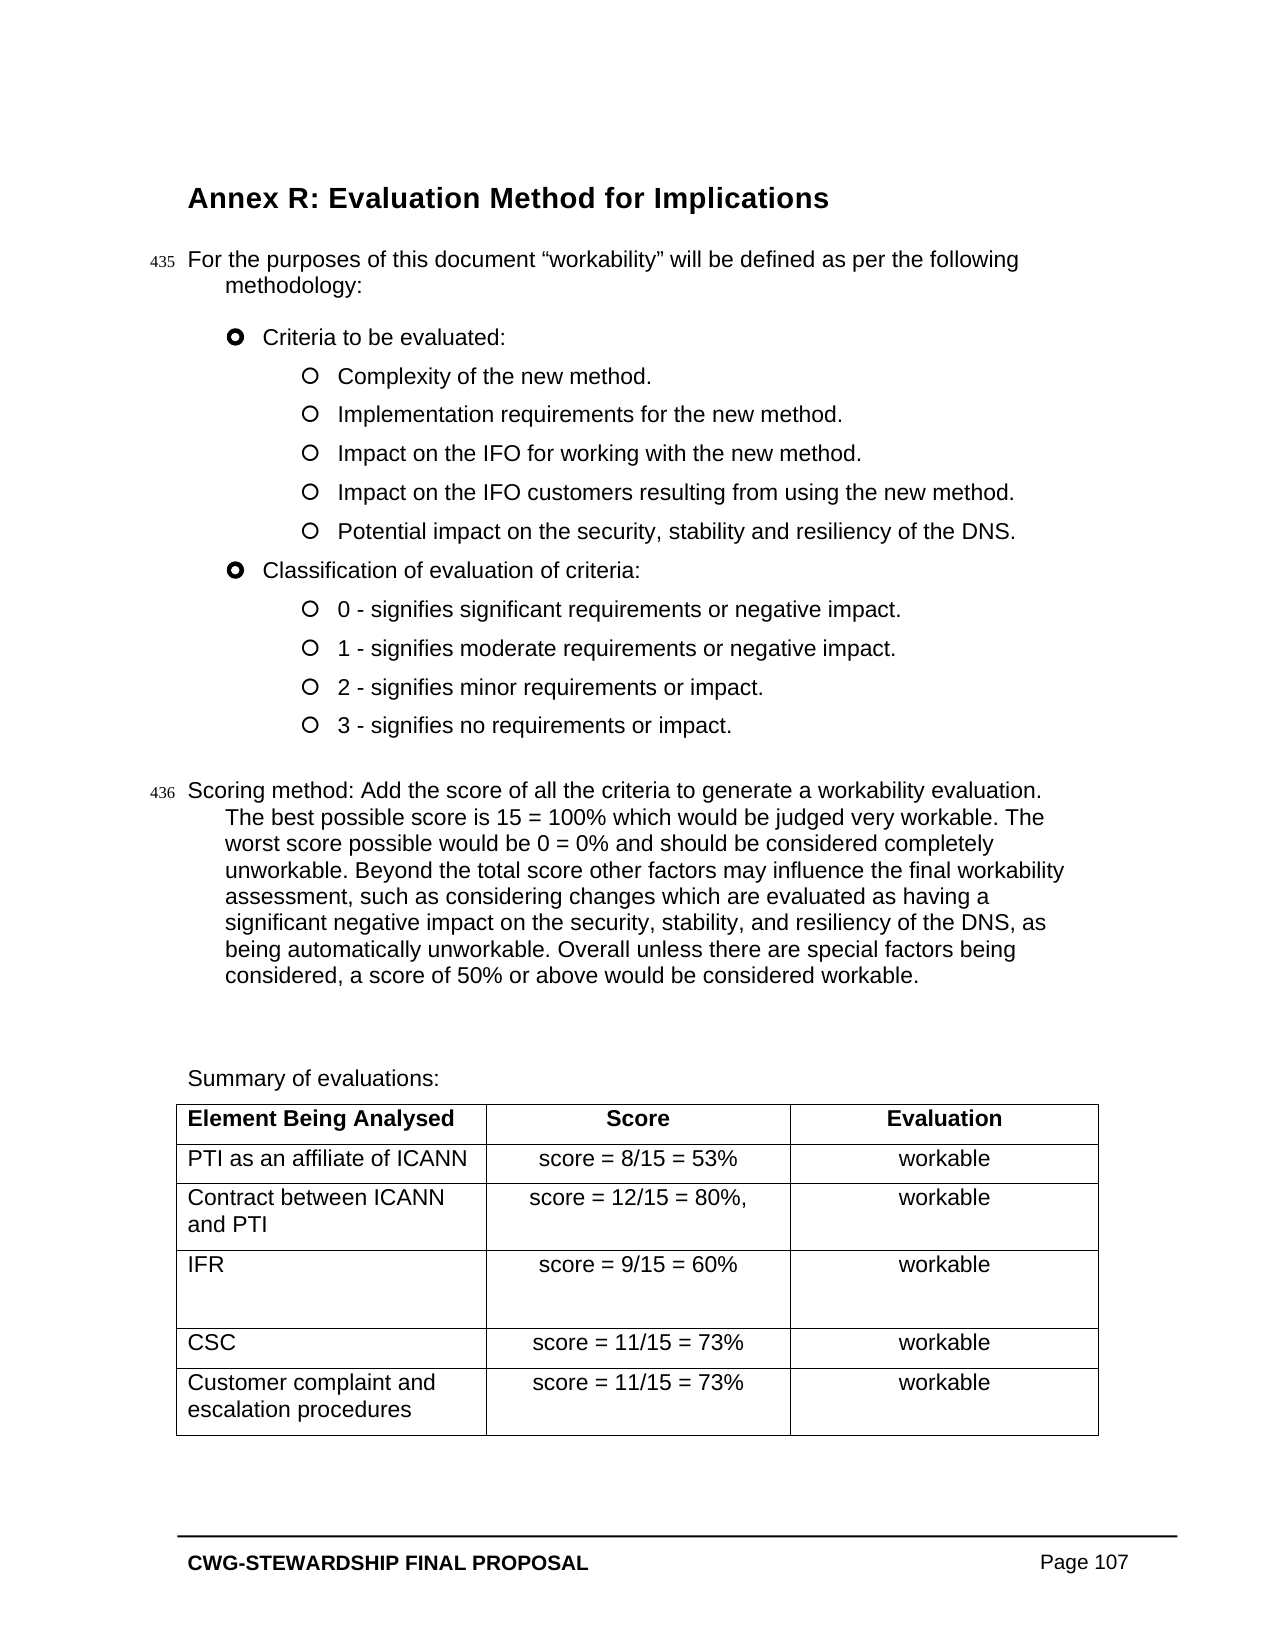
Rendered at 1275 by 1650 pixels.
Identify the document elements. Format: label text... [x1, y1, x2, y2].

list Impact on the IFO for working with the new method. [300, 440, 1087, 467]
table_cell workable [791, 1184, 1098, 1249]
list Potential impact on the security, stability and resiliency of the DNS. [300, 518, 1087, 544]
table_cell Customer complaint and escalation procedures [177, 1369, 486, 1434]
table_cell score = 12/15 = 80%, [487, 1184, 790, 1249]
table_cell Contract between ICANN and PTI [177, 1184, 486, 1249]
list 1 - signifies moderate requirements or negative impact. [300, 634, 1087, 661]
table_header Score [487, 1105, 790, 1143]
table_cell score = 8/15 = 53% [487, 1145, 790, 1183]
text Criteria to be evaluated: [225, 324, 1087, 350]
table_cell workable [791, 1369, 1098, 1434]
list 2 - signifies minor requirements or impact. [300, 673, 1087, 700]
list Complexity of the new method. [300, 363, 1087, 389]
text Classification of evaluation of criteria: [225, 557, 1087, 583]
table_cell score = 11/15 = 73% [487, 1369, 790, 1434]
title Annex R: Evaluation Method for Implications [187, 181, 1087, 215]
table_cell workable [791, 1145, 1098, 1183]
table_cell IFR [177, 1251, 486, 1328]
table_header Evaluation [791, 1105, 1098, 1143]
table_cell score = 11/15 = 73% [487, 1329, 790, 1368]
table_header Element Being Analysed [177, 1105, 486, 1143]
list Impact on the IFO customers resulting from using the new method. [300, 479, 1087, 506]
list Implementation requirements for the new method. [300, 401, 1087, 428]
list 3 - signifies no requirements or impact. [300, 712, 1087, 739]
text For the purposes of this document “workability” will be defined as per the following methodology: [150, 246, 1087, 299]
table_cell CSC [177, 1329, 486, 1368]
table_cell score = 9/15 = 60% [487, 1251, 790, 1328]
table_cell PTI as an affiliate of ICANN [177, 1145, 486, 1183]
table_cell workable [791, 1329, 1098, 1368]
table_cell workable [791, 1251, 1098, 1328]
text Scoring method: Add the score of all the criteria to generate a workability evaluation. The best possible score is 15 = 100% which would be judged very workable. The worst score possible would be 0 = 0% and should be considered completely unworkable. Beyond the total score other factors may influence the final workability assessment, such as considering changes which are evaluated as having a significant negative impact on the security, stability, and resiliency of the DNS, as being automatically unworkable. Overall unless there are special factors being considered, a score of 50% or above would be considered workable. [150, 777, 1087, 988]
text Summary of evaluations: [187, 1065, 1087, 1091]
list 0 - signifies significant requirements or negative impact. [300, 596, 1087, 622]
